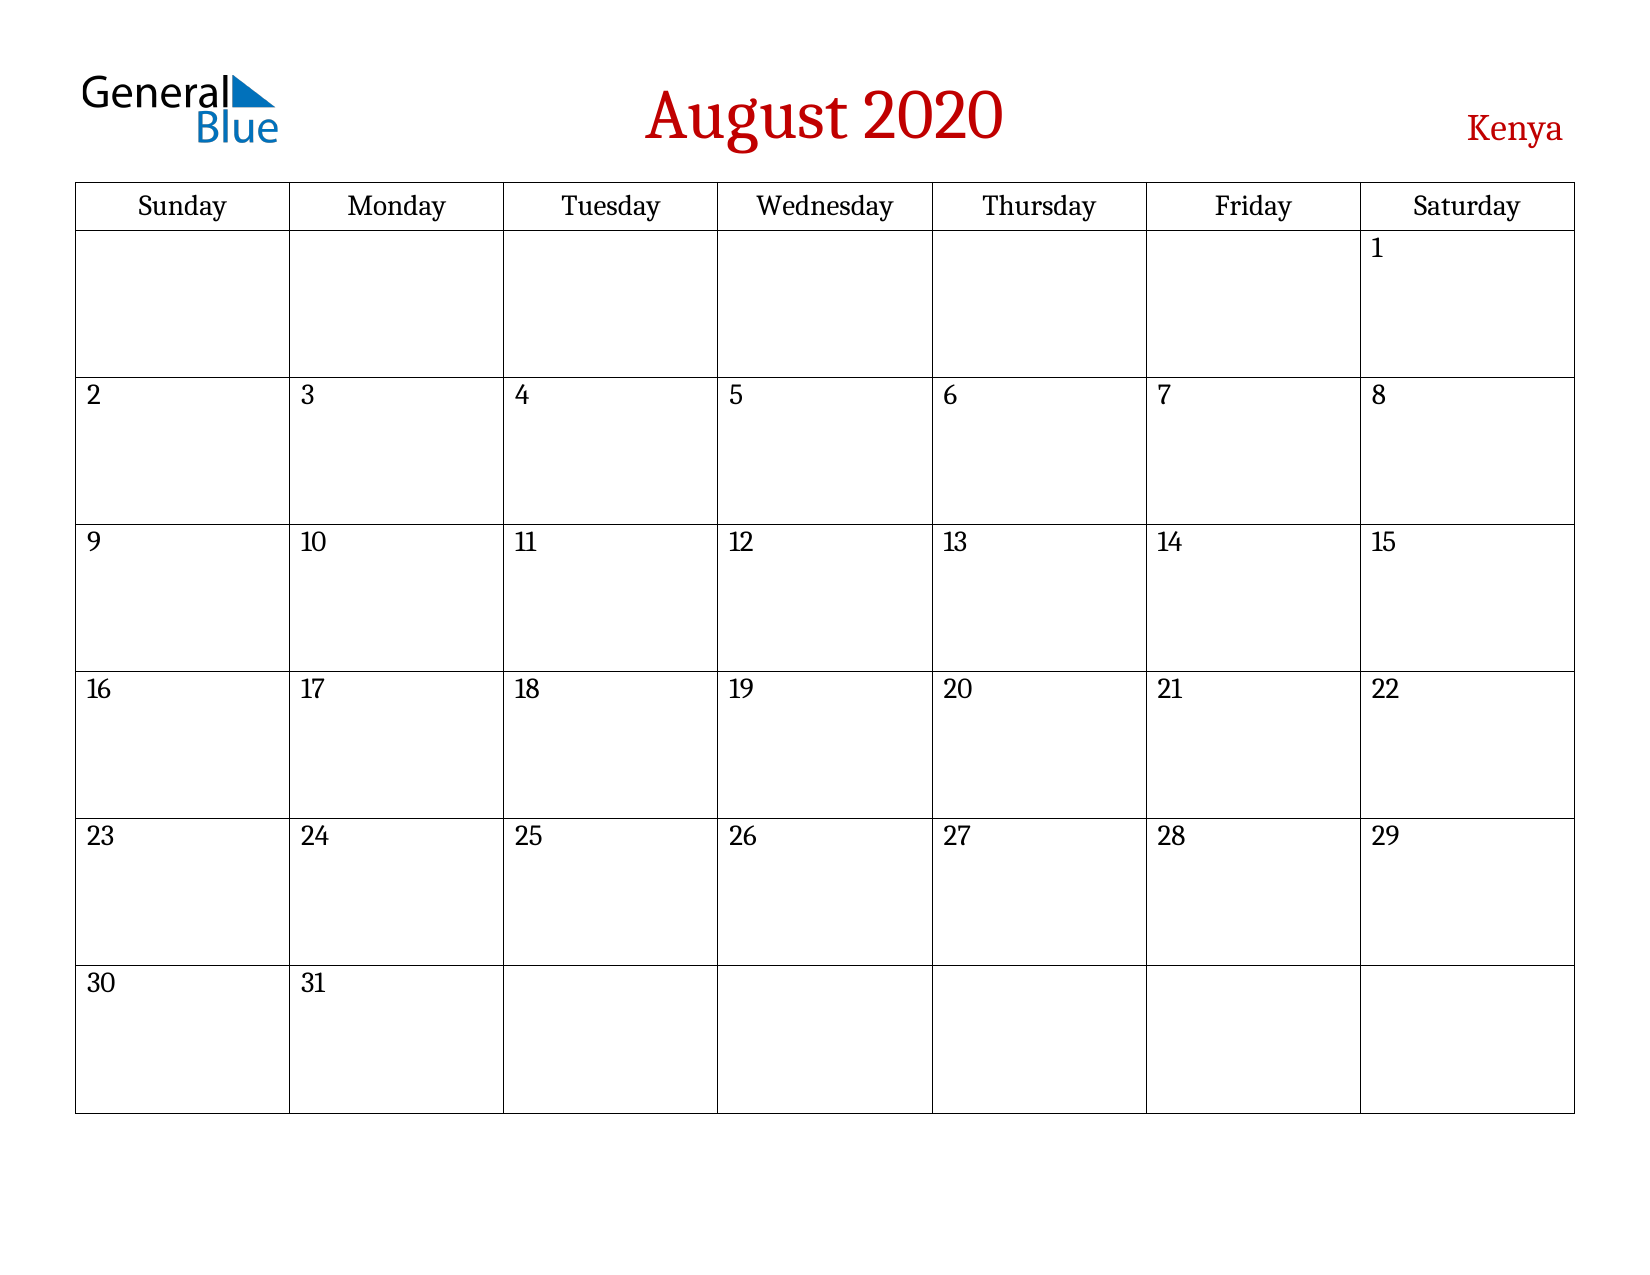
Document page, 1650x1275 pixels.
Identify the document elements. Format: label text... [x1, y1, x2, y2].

table_cell 31 [290, 966, 503, 1000]
table_cell [718, 1000, 932, 1112]
table_cell 23 [76, 819, 289, 853]
table_cell [933, 265, 1146, 377]
table_cell [1147, 265, 1360, 377]
table_cell [76, 412, 289, 524]
table_cell 4 [504, 378, 717, 412]
table_cell [1361, 706, 1574, 818]
table_cell 27 [933, 819, 1146, 853]
table_cell 12 [718, 525, 932, 559]
table_cell 29 [1361, 819, 1574, 853]
table_cell 24 [290, 819, 503, 853]
table_cell [1361, 265, 1574, 377]
table_cell [1147, 853, 1360, 965]
table_cell 26 [718, 819, 932, 853]
table_cell 13 [933, 525, 1146, 559]
table_cell [504, 1000, 717, 1112]
table_cell Wednesday [718, 183, 932, 230]
table_cell 20 [933, 672, 1146, 706]
table_cell Friday [1147, 183, 1360, 230]
table_cell 3 [290, 378, 503, 412]
table_header [76, 75, 503, 182]
table_cell [933, 966, 1146, 1000]
table_cell [718, 853, 932, 965]
table_cell [504, 231, 717, 264]
table_cell 9 [76, 525, 289, 559]
table_cell 10 [290, 525, 503, 559]
table_cell [76, 231, 289, 264]
table_cell 7 [1147, 378, 1360, 412]
table_cell [1147, 559, 1360, 671]
table_cell [290, 559, 503, 671]
table_cell 2 [76, 378, 289, 412]
table_cell [1361, 412, 1574, 524]
table_cell [718, 265, 932, 377]
table_cell [718, 966, 932, 1000]
table_header August 2020 [504, 75, 1146, 182]
table_cell 22 [1361, 672, 1574, 706]
table_cell [1147, 231, 1360, 264]
table_cell [290, 1000, 503, 1112]
table_cell [504, 706, 717, 818]
table_cell [290, 853, 503, 965]
table_cell [504, 265, 717, 377]
picture [82, 75, 278, 143]
table_header Kenya [1146, 75, 1574, 182]
table_cell Monday [290, 183, 503, 230]
table_cell [933, 412, 1146, 524]
table_cell 1 [1361, 231, 1574, 264]
table_cell [504, 853, 717, 965]
table_cell [290, 706, 503, 818]
table_cell [504, 412, 717, 524]
table_cell 14 [1147, 525, 1360, 559]
table_cell Thursday [933, 183, 1146, 230]
table_cell 8 [1361, 378, 1574, 412]
table_cell [718, 706, 932, 818]
table_cell [290, 231, 503, 264]
table_cell [504, 559, 717, 671]
table_cell [718, 231, 932, 264]
table_cell [718, 412, 932, 524]
table_cell 30 [76, 966, 289, 1000]
table_cell 11 [504, 525, 717, 559]
table_cell [290, 265, 503, 377]
table_cell [933, 853, 1146, 965]
table_cell [504, 966, 717, 1000]
table_cell [933, 706, 1146, 818]
table_cell [1147, 412, 1360, 524]
table_cell [76, 853, 289, 965]
table_cell [1361, 853, 1574, 965]
table_cell [1147, 1000, 1360, 1112]
table_cell 6 [933, 378, 1146, 412]
table_cell [933, 231, 1146, 264]
table_cell [76, 1000, 289, 1112]
table_cell 28 [1147, 819, 1360, 853]
table_cell [933, 559, 1146, 671]
table_cell 15 [1361, 525, 1574, 559]
table_cell [1361, 559, 1574, 671]
table_cell [1147, 966, 1360, 1000]
table_cell 5 [718, 378, 932, 412]
table_cell 19 [718, 672, 932, 706]
table_cell [290, 412, 503, 524]
table_cell [76, 559, 289, 671]
table_cell [76, 265, 289, 377]
table_cell Saturday [1361, 183, 1574, 230]
table_cell 21 [1147, 672, 1360, 706]
table_cell 16 [76, 672, 289, 706]
table_cell [1361, 1000, 1574, 1112]
table_cell 17 [290, 672, 503, 706]
table_cell 25 [504, 819, 717, 853]
table_cell [933, 1000, 1146, 1112]
table_cell [718, 559, 932, 671]
table_cell [1361, 966, 1574, 1000]
table_cell [1147, 706, 1360, 818]
table_cell [76, 706, 289, 818]
table_cell 18 [504, 672, 717, 706]
table_cell Tuesday [504, 183, 717, 230]
table_cell Sunday [76, 183, 289, 230]
